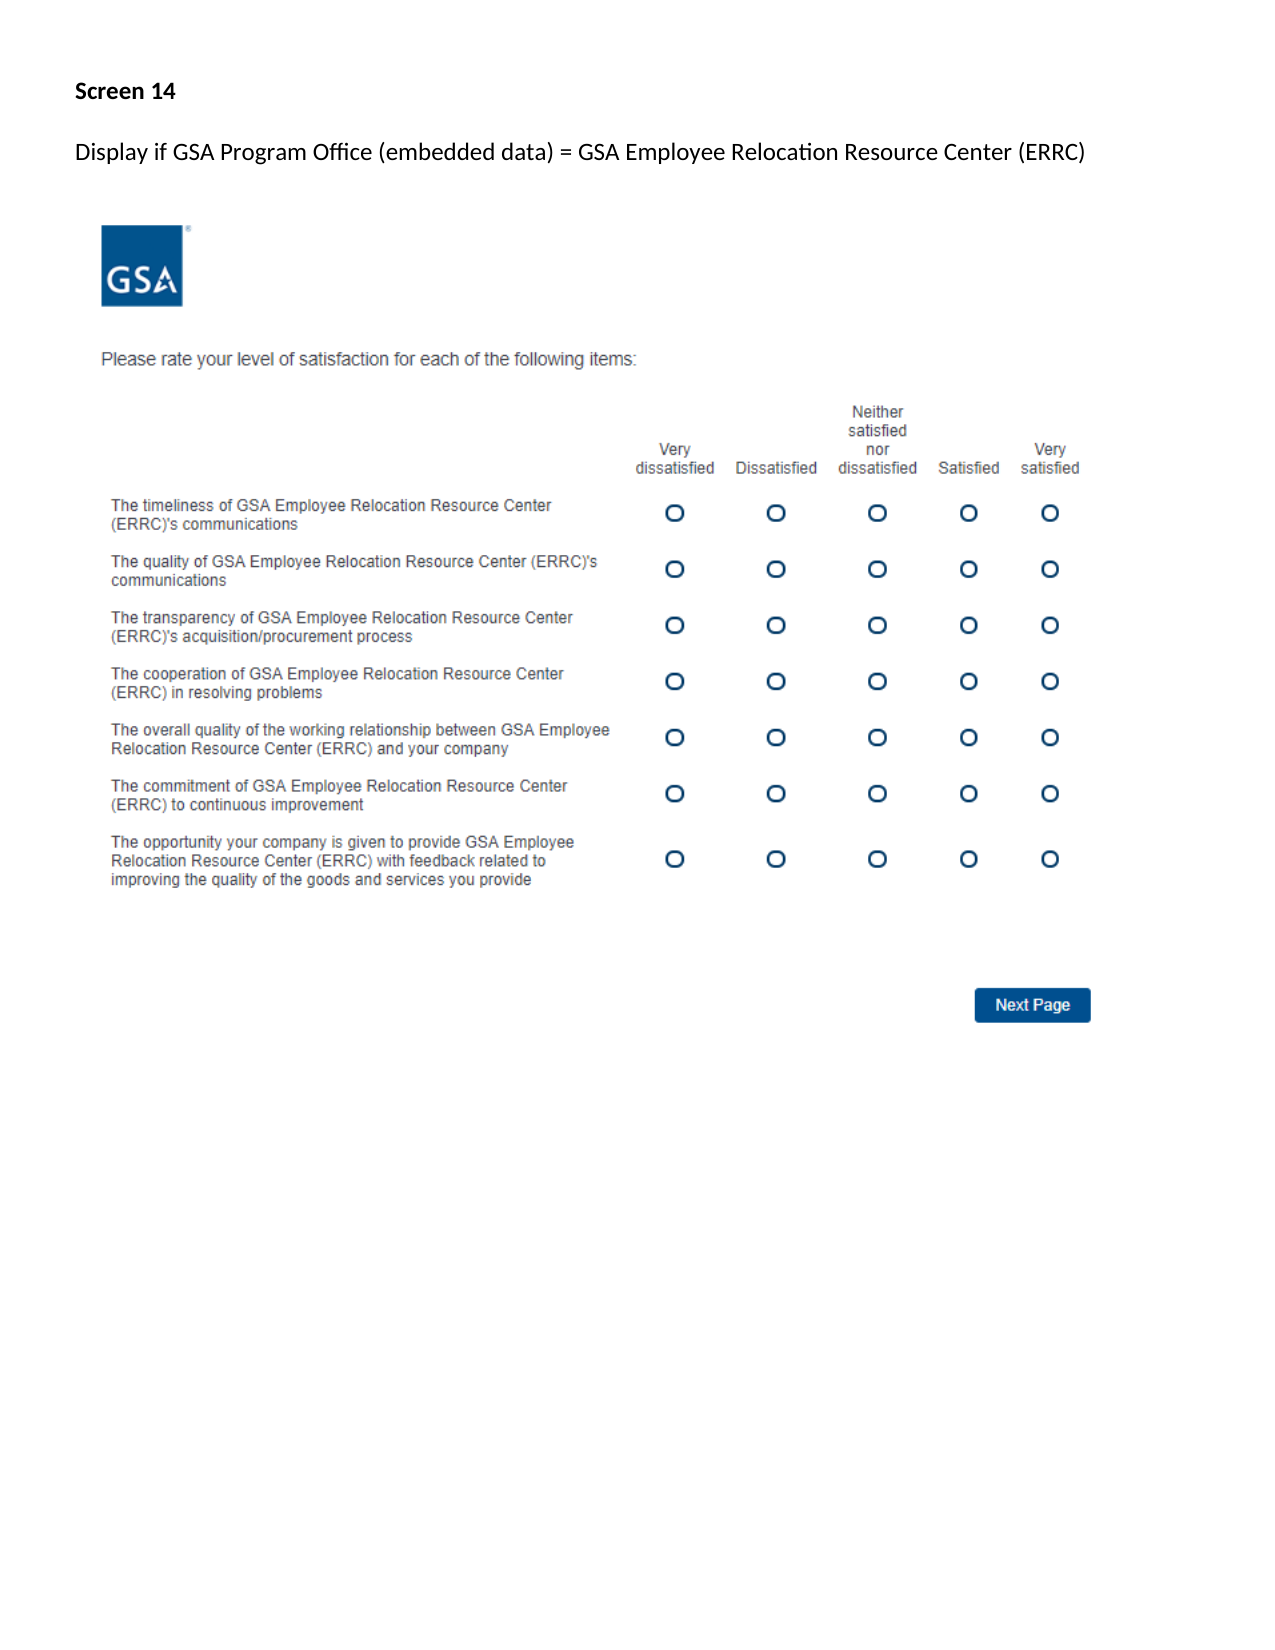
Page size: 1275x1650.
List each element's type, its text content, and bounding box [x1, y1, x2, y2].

text Display if GSA Program Office (embedded data) = GSA Employee Relocation Resource Center (ERRC) [75, 136, 1200, 167]
text Screen 14 [75, 75, 1200, 106]
picture [75, 197, 1131, 1079]
